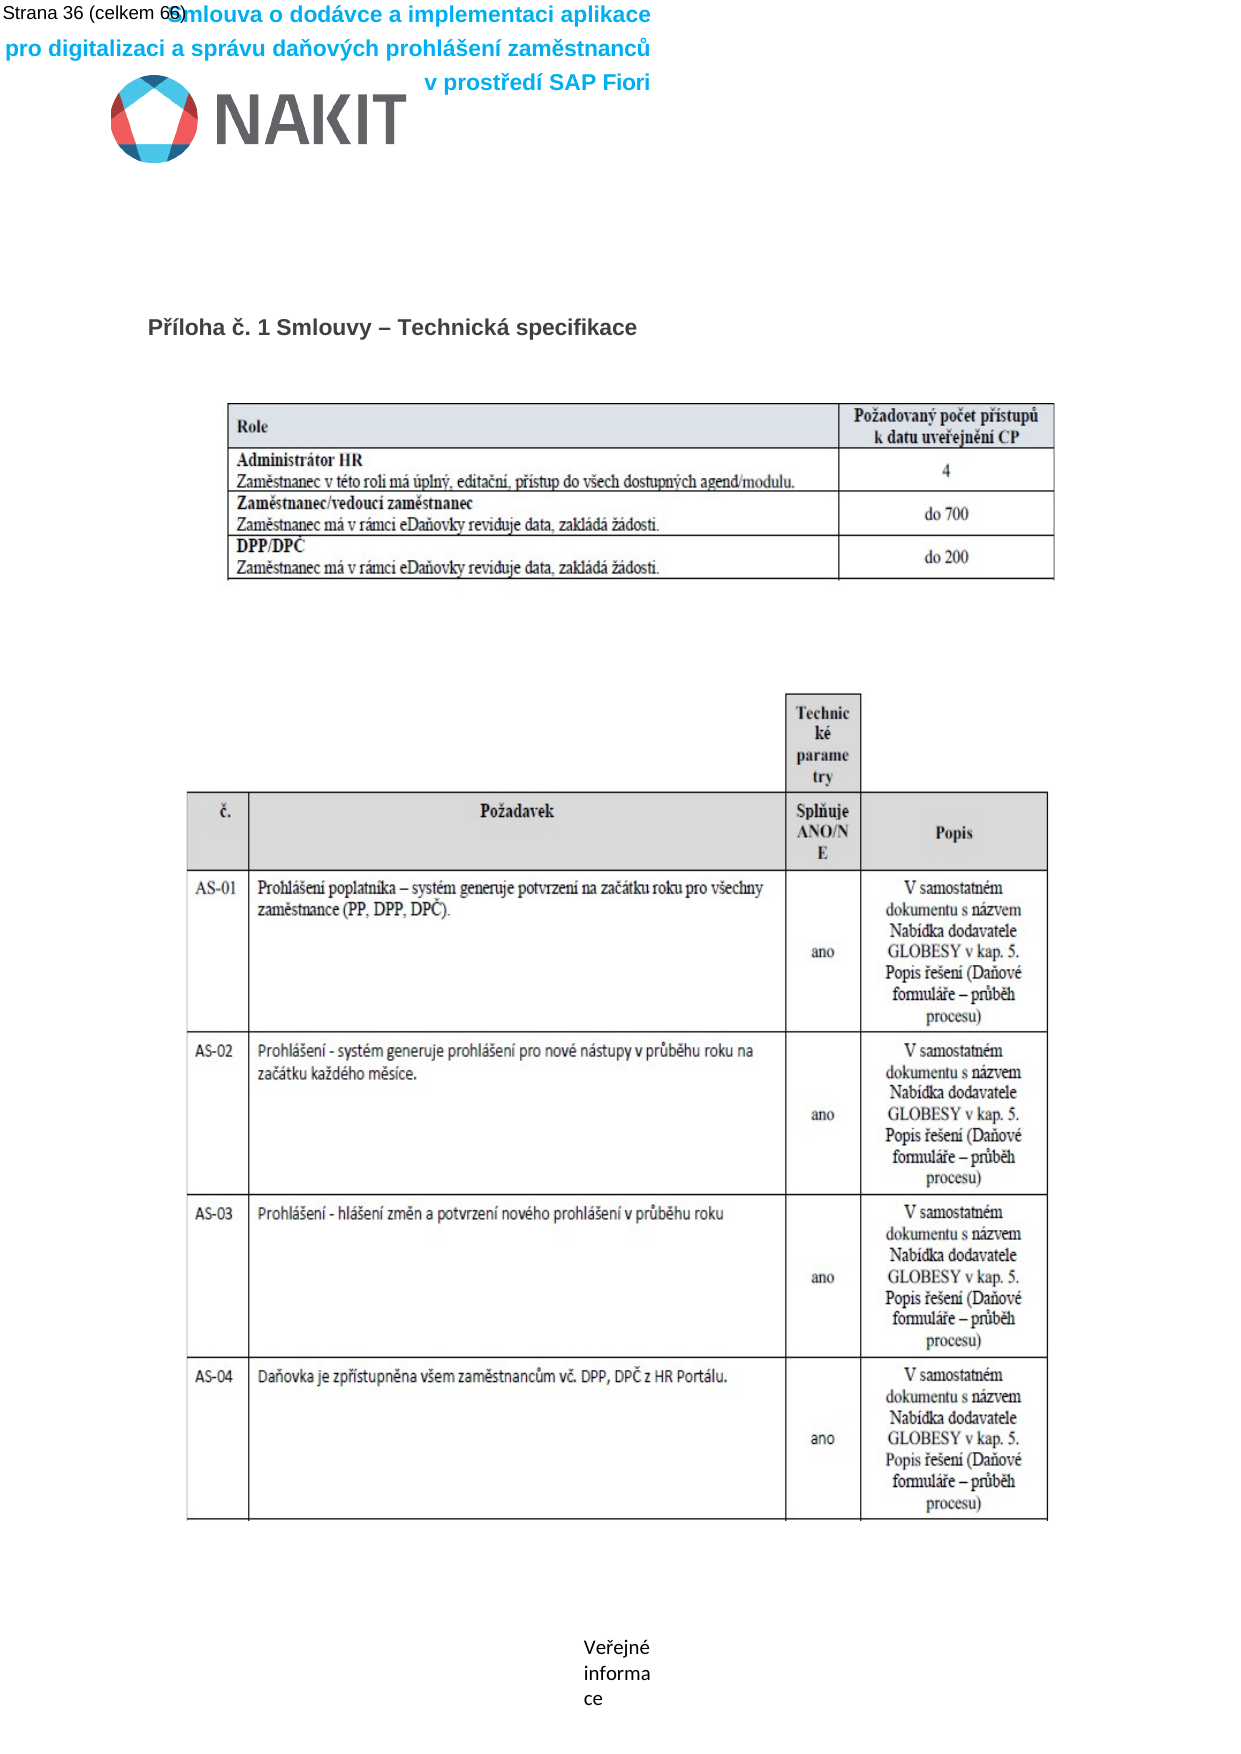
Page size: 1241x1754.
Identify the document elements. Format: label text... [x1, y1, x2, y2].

picture [111, 75, 407, 163]
text Příloha č. 1 Smlouvy – Technická specifikace [148, 313, 1228, 340]
picture [186, 403, 1055, 1521]
